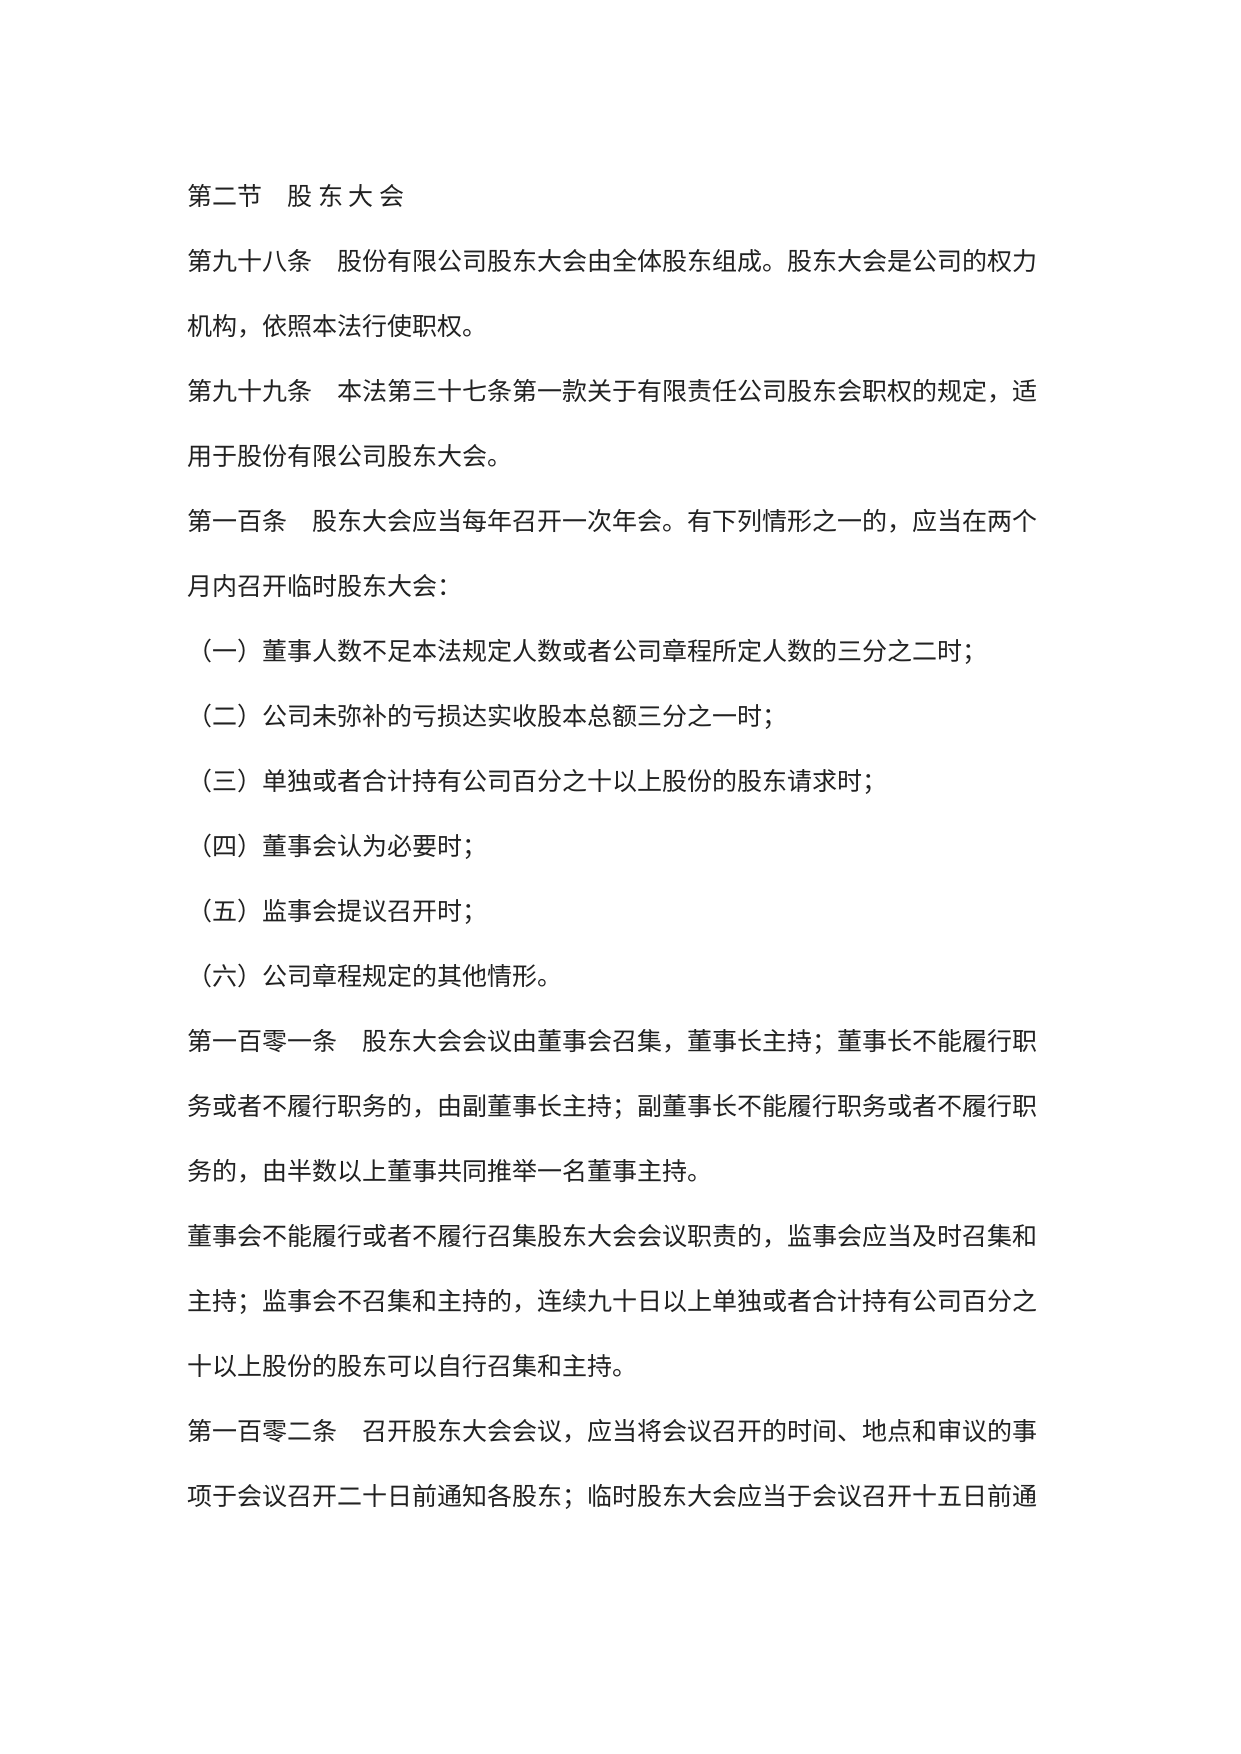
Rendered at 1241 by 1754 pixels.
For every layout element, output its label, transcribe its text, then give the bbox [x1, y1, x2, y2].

text （三）单独或者合计持有公司百分之十以上股份的股东请求时； [187, 747, 1053, 812]
text （一）董事人数不足本法规定人数或者公司章程所定人数的三分之二时； [187, 617, 1053, 682]
text 第一百条 股东大会应当每年召开一次年会。有下列情形之一的，应当在两个月内召开临时股东大会： [187, 487, 1053, 617]
text （六）公司章程规定的其他情形。 [187, 942, 1053, 1007]
text （二）公司未弥补的亏损达实收股本总额三分之一时； [187, 682, 1053, 747]
text （四）董事会认为必要时； [187, 812, 1053, 877]
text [187, 1397, 1053, 1527]
text 董事会不能履行或者不履行召集股东大会会议职责的，监事会应当及时召集和主持；监事会不召集和主持的，连续九十日以上单独或者合计持有公司百分之十以上股份的股东可以自行召集和主持。 [187, 1202, 1053, 1397]
text 第九十八条 股份有限公司股东大会由全体股东组成。股东大会是公司的权力机构，依照本法行使职权。 [187, 227, 1053, 357]
text 第九十九条 本法第三十七条第一款关于有限责任公司股东会职权的规定，适用于股份有限公司股东大会。 [187, 357, 1053, 487]
text 第二节 股 东 大 会 [187, 162, 1053, 227]
text （五）监事会提议召开时； [187, 877, 1053, 942]
text 第一百零一条 股东大会会议由董事会召集，董事长主持；董事长不能履行职务或者不履行职务的，由副董事长主持；副董事长不能履行职务或者不履行职务的，由半数以上董事共同推举一名董事主持。 [187, 1007, 1053, 1202]
